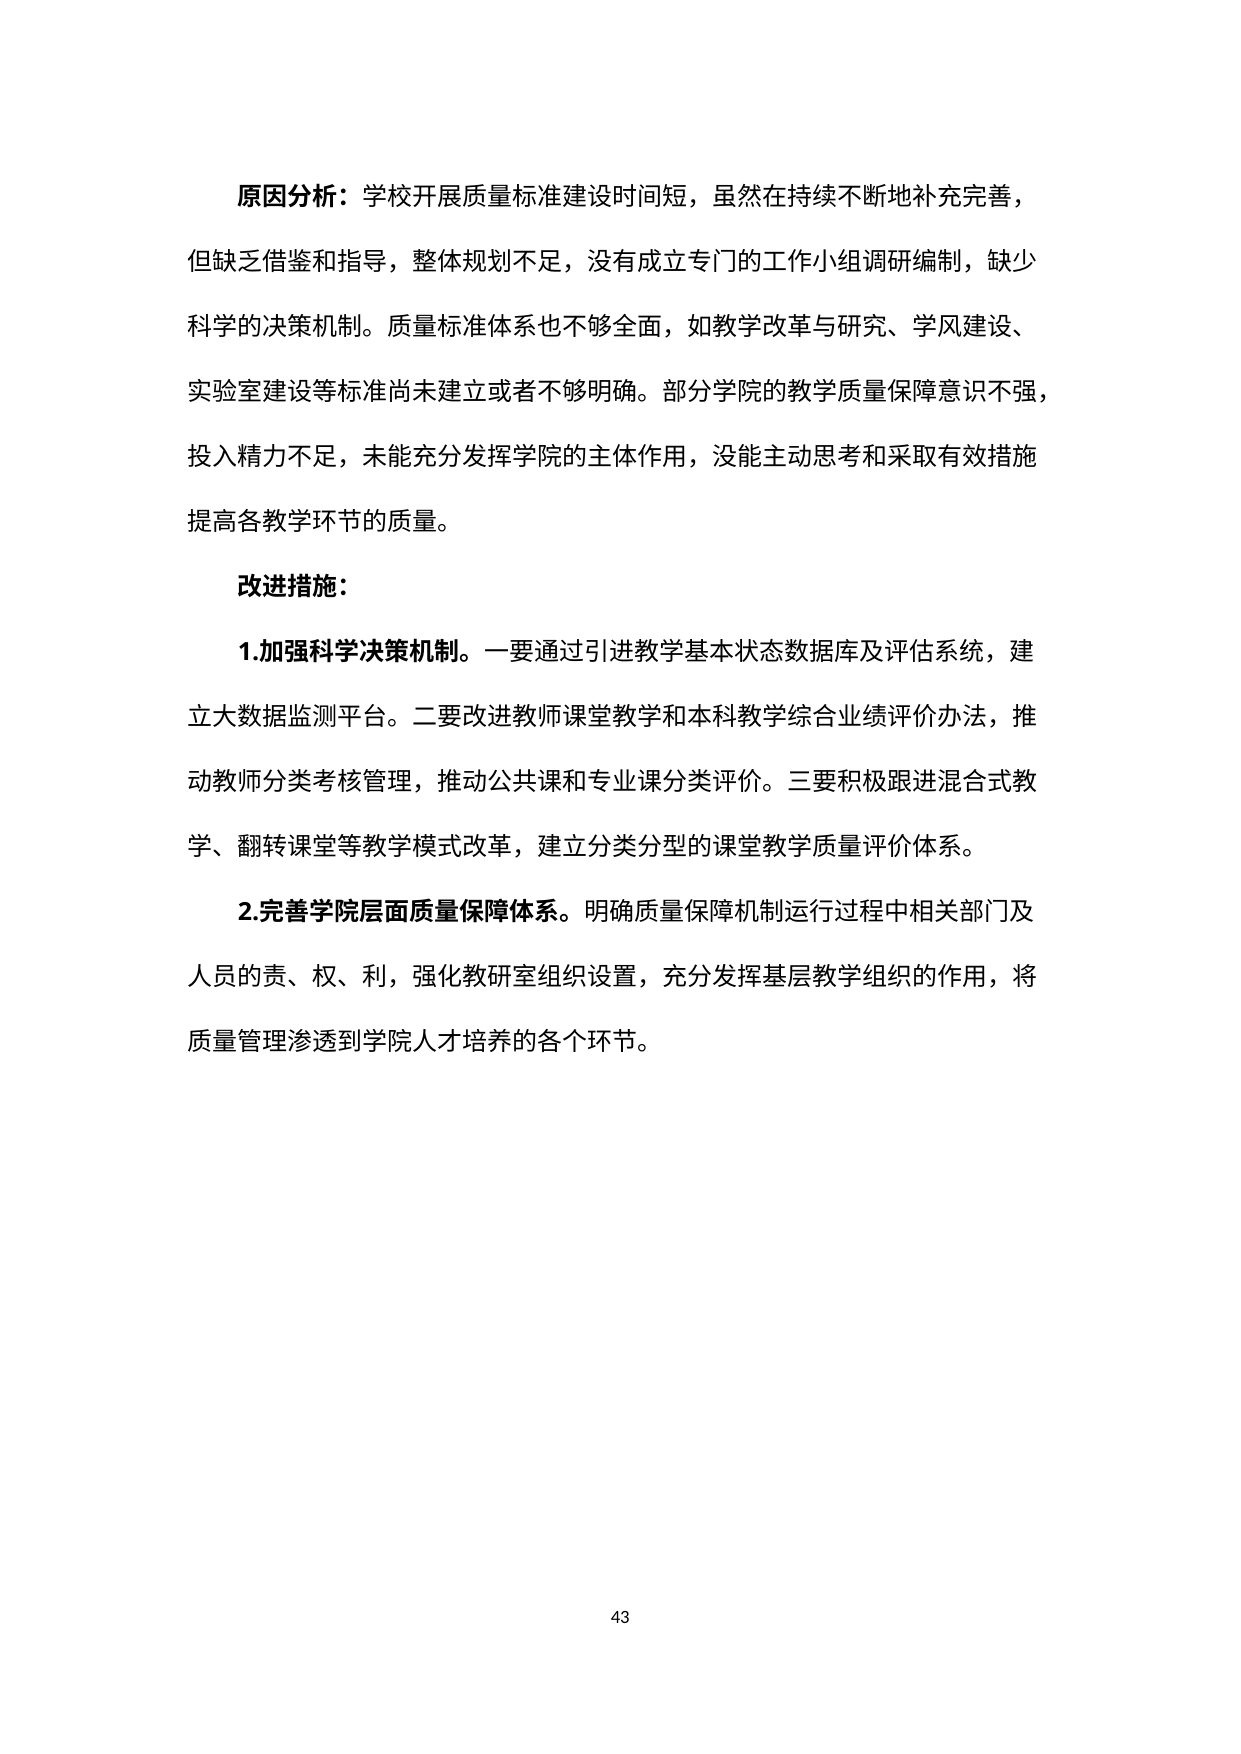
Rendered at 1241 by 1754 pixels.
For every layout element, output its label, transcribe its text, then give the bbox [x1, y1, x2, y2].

text 2.完善学院层面质量保障体系。明确质量保障机制运行过程中相关部门及人员的责、权、利，强化教研室组织设置，充分发挥基层教学组织的作用，将质量管理渗透到学院人才培养的各个环节。 [187, 877, 1053, 1072]
text 1.加强科学决策机制。一要通过引进教学基本状态数据库及评估系统，建立大数据监测平台。二要改进教师课堂教学和本科教学综合业绩评价办法，推动教师分类考核管理，推动公共课和专业课分类评价。三要积极跟进混合式教学、翻转课堂等教学模式改革，建立分类分型的课堂教学质量评价体系。 [187, 617, 1053, 877]
text 改进措施： [187, 552, 1053, 617]
text 原因分析：学校开展质量标准建设时间短，虽然在持续不断地补充完善，但缺乏借鉴和指导，整体规划不足，没有成立专门的工作小组调研编制，缺少科学的决策机制。质量标准体系也不够全面，如教学改革与研究、学风建设、实验室建设等标准尚未建立或者不够明确。部分学院的教学质量保障意识不强，投入精力不足，未能充分发挥学院的主体作用，没能主动思考和采取有效措施提高各教学环节的质量。 [187, 162, 1053, 552]
